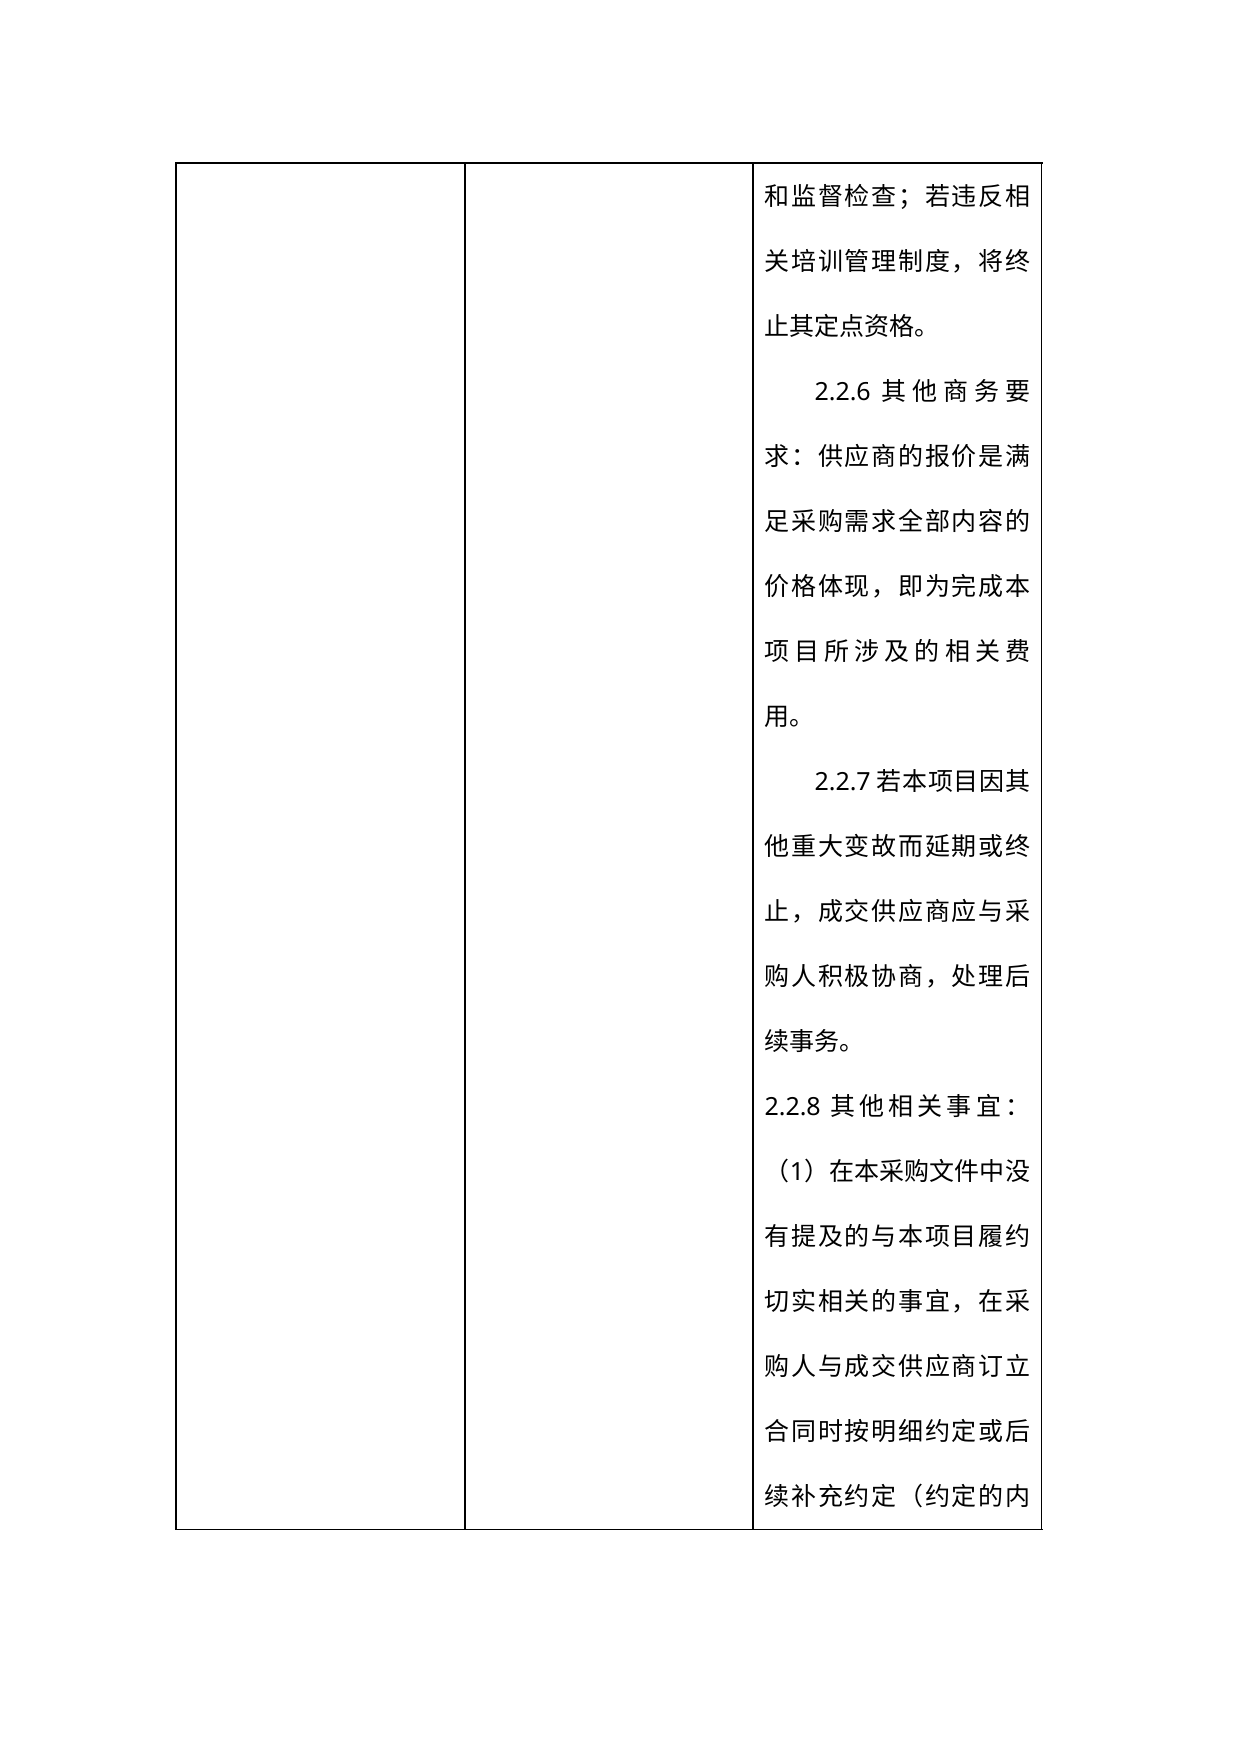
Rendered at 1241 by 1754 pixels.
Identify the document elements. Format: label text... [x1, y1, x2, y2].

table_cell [754, 164, 1041, 1528]
table_cell 1 [466, 164, 752, 1528]
table_cell [177, 164, 464, 1528]
